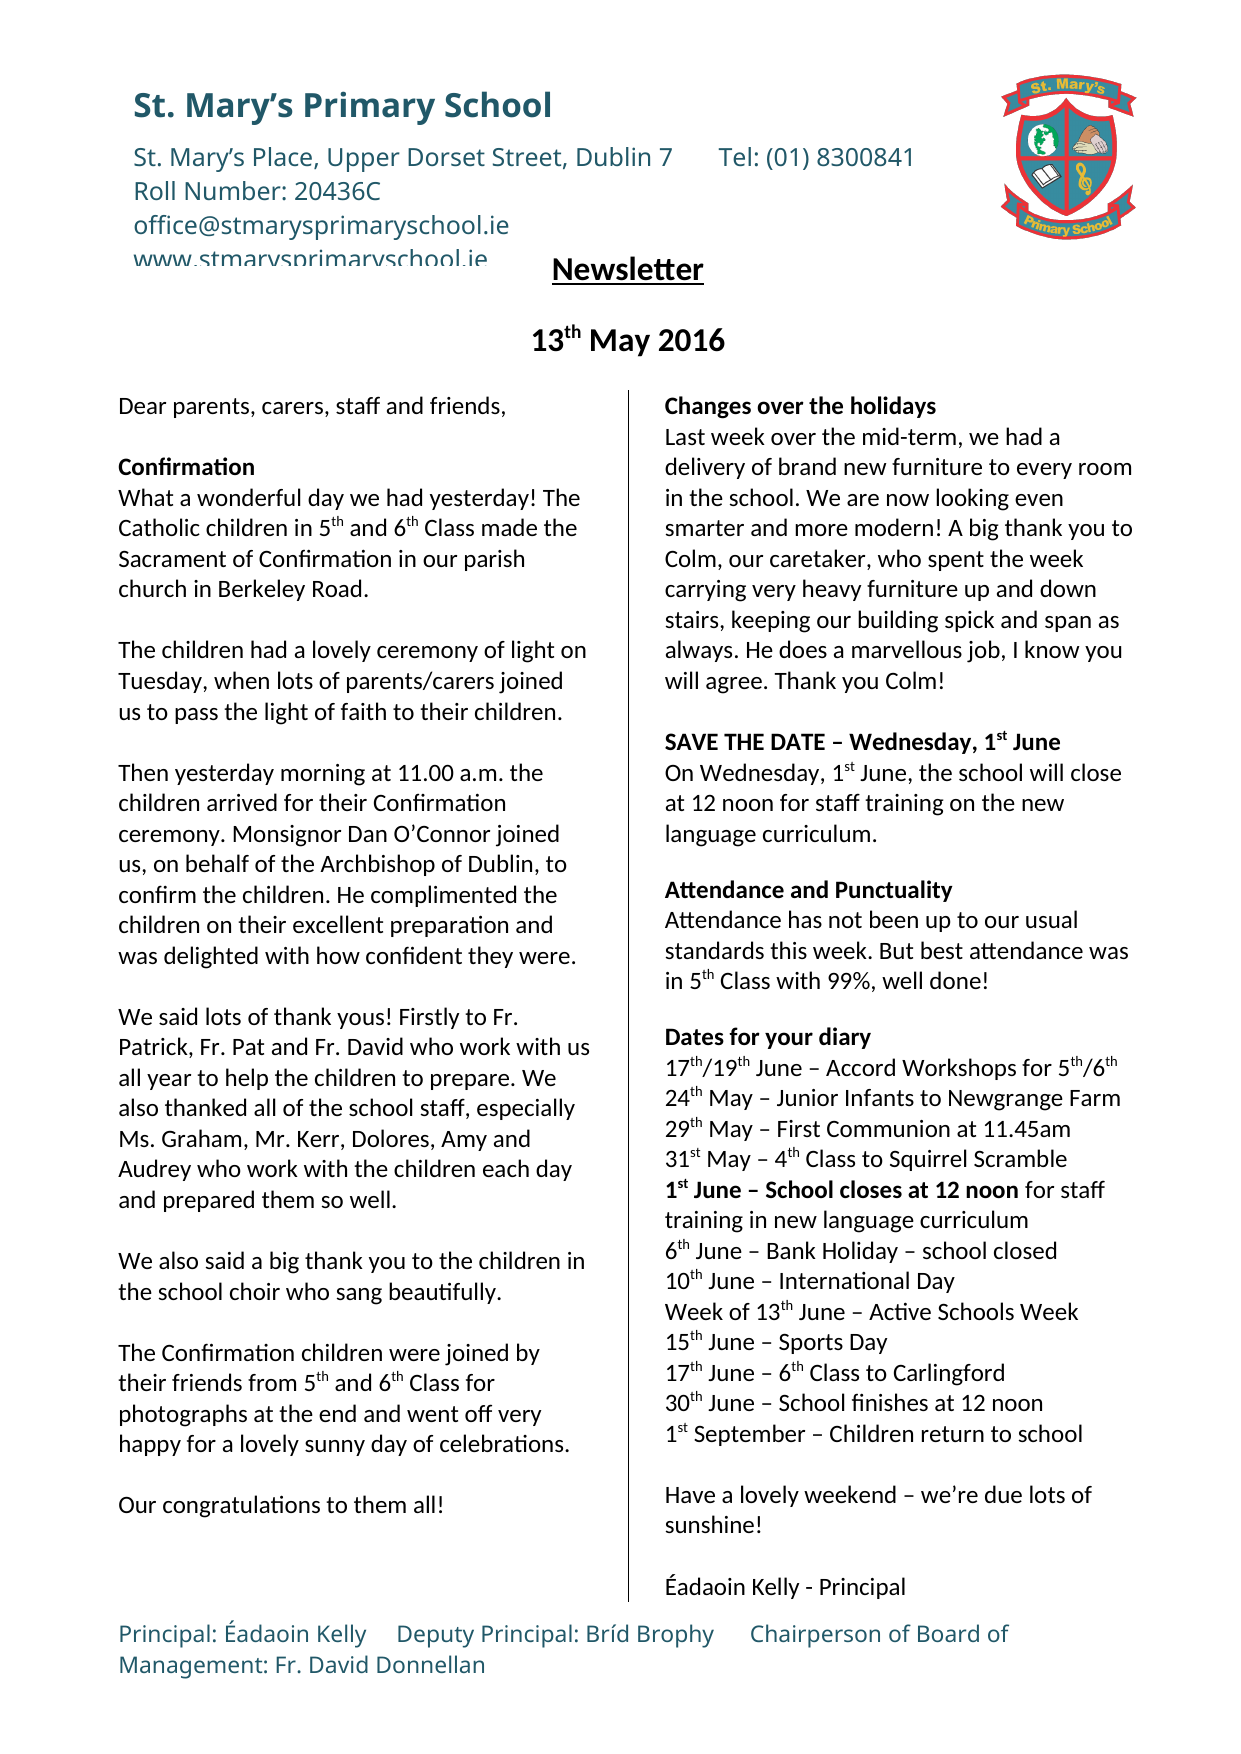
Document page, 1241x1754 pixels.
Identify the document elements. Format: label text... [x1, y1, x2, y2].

text 17th June – 6th Class to Carlingford [664, 1357, 1137, 1387]
text 31st May – 4th Class to Squirrel Scramble [664, 1143, 1137, 1174]
text What a wonderful day we had yesterday! The Catholic children in 5th and 6th Class made the Sacrament of Confirmation in our parish church in Berkeley Road. [118, 482, 591, 604]
text 1st September – Children return to school [664, 1418, 1137, 1448]
text SAVE THE DATE – Wednesday, 1st June [664, 726, 1137, 757]
text 6th June – Bank Holiday – school closed [664, 1235, 1137, 1265]
text We also said a big thank you to the children in the school choir who sang beautifully. [118, 1245, 591, 1306]
text Have a lovely weekend – we’re due lots of sunshine! [664, 1479, 1137, 1540]
text 1st June – School closes at 12 noon for staff training in new language curriculum [664, 1174, 1137, 1235]
text 29th May – First Communion at 11.45am [664, 1113, 1137, 1143]
text Confirmation [118, 452, 591, 482]
text 17th/19th June – Accord Workshops for 5th/6th [664, 1052, 1137, 1082]
text Attendance and Punctuality [664, 874, 1137, 904]
text Changes over the holidays [664, 391, 1137, 421]
text We said lots of thank yous! Firstly to Fr. Patrick, Fr. Pat and Fr. David who work with us all year to help the children to prepare. We also thanked all of the school staff, especially Ms. Graham, Mr. Kerr, Dolores, Amy and Audrey who work with the children each day and prepared them so well. [118, 1001, 591, 1214]
text Week of 13th June – Active Schools Week [664, 1296, 1137, 1326]
text 13th May 2016 [118, 319, 1137, 360]
text Last week over the mid-term, we had a delivery of brand new furniture to every room in the school. We are now looking even smarter and more modern! A big thank you to Colm, our caretaker, who spent the week carrying very heavy furniture up and down stairs, keeping our building spick and span as always. He does a marvellous job, I know you will agree. Thank you Colm! [664, 421, 1137, 696]
text Newsletter [118, 248, 1137, 289]
text The Confirmation children were joined by their friends from 5th and 6th Class for photographs at the end and went off very happy for a lovely sunny day of celebrations. [118, 1337, 591, 1459]
text Then yesterday morning at 11.00 a.m. the children arrived for their Confirmation ceremony. Monsignor Dan O’Connor joined us, on behalf of the Archbishop of Dublin, to confirm the children. He complimented the children on their excellent preparation and was delighted with how confident they were. [118, 757, 591, 970]
text 15th June – Sports Day [664, 1326, 1137, 1357]
text Our congratulations to them all! [118, 1489, 591, 1520]
picture [999, 73, 1138, 241]
text Dates for your diary [664, 1021, 1137, 1052]
text Dear parents, carers, staff and friends, [118, 391, 591, 421]
text 24th May – Junior Infants to Newgrange Farm [664, 1082, 1137, 1113]
text Éadaoin Kelly - Principal [664, 1571, 1137, 1601]
text Attendance has not been up to our usual standards this week. But best attendance was in 5th Class with 99%, well done! [664, 904, 1137, 996]
text On Wednesday, 1st June, the school will close at 12 noon for staff training on the new language curriculum. [664, 757, 1137, 848]
text 30th June – School finishes at 12 noon [664, 1387, 1137, 1418]
text 10th June – International Day [664, 1265, 1137, 1296]
text The children had a lovely ceremony of light on Tuesday, when lots of parents/carers joined us to pass the light of faith to their children. [118, 635, 591, 726]
